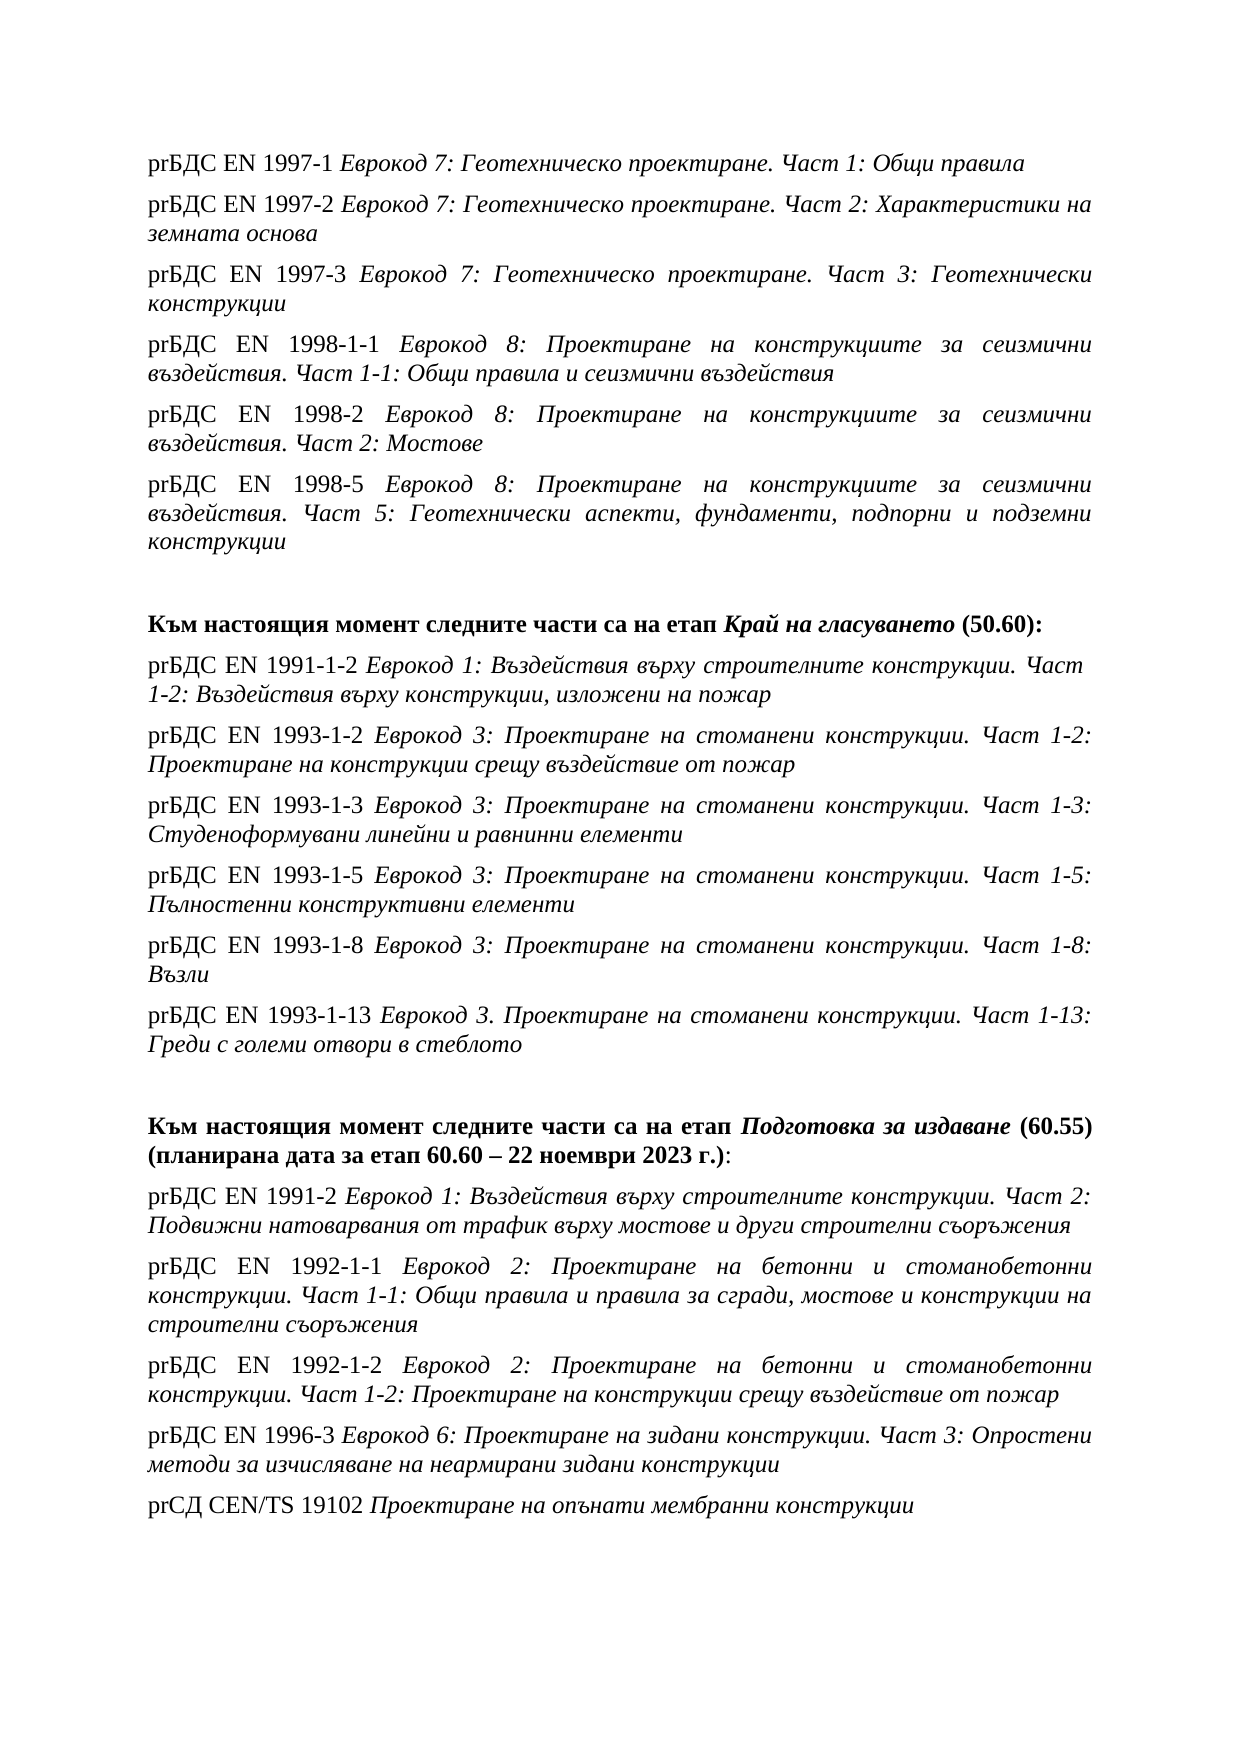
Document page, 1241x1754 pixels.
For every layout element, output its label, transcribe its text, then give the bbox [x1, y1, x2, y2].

text prБДС EN 1996-3 Еврокод 6: Проектиране на зидани конструкции. Част 3: Опростени методи за изчисляване на неармирани зидани конструкции [148, 1420, 1093, 1478]
text prБДС EN 1991-1-2 Еврокод 1: Въздействия върху строителните конструкции. Част 1-2: Въздействия върху конструкции, изложени на пожар [148, 650, 1093, 708]
text prБДС EN 1991-2 Еврокод 1: Въздействия върху строителните конструкции. Част 2: Подвижни натоварвания от трафик върху мостове и други строителни съоръжения [148, 1181, 1093, 1239]
text prБДС EN 1998-1-1 Еврокод 8: Проектиране на конструкциите за сеизмични въздействия. Част 1-1: Общи правила и сеизмични въздействия [148, 329, 1093, 386]
text prБДС EN 1997-2 Еврокод 7: Геотехническо проектиране. Част 2: Характеристики на земната основа [148, 189, 1093, 246]
text prБДС EN 1998-5 Еврокод 8: Проектиране на конструкциите за сеизмични въздействия. Част 5: Геотехнически аспекти, фундаменти, подпорни и подземни конструкции [148, 469, 1093, 555]
text prБДС EN 1993-1-2 Еврокод 3: Проектиране на стоманени конструкции. Част 1-2: Проектиране на конструкции срещу въздействие от пожар [148, 720, 1093, 778]
text prБДС EN 1992-1-2 Еврокод 2: Проектиране на бетонни и стоманобетонни конструкции. Част 1-2: Проектиране на конструкции срещу въздействие от пожар [148, 1350, 1093, 1408]
text prБДС EN 1992-1-1 Еврокод 2: Проектиране на бетонни и стоманобетонни конструкции. Част 1-1: Общи правила и правила за сгради, мостове и конструкции на строителни съоръжения [148, 1251, 1093, 1338]
text prБДС EN 1993-1-3 Еврокод 3: Проектиране на стоманени конструкции. Част 1-3: Студеноформувани линейни и равнинни елементи [148, 790, 1093, 848]
text prБДС EN 1993-1-5 Еврокод 3: Проектиране на стоманени конструкции. Част 1-5: Пълностенни конструктивни елементи [148, 860, 1093, 918]
text prБДС EN 1993-1-8 Еврокод 3: Проектиране на стоманени конструкции. Част 1-8: Възли [148, 930, 1093, 988]
text prБДС EN 1998-2 Еврокод 8: Проектиране на конструкциите за сеизмични въздействия. Част 2: Мостове [148, 399, 1093, 456]
text prСД CEN/TS 19102 Проектиране на опънати мембранни конструкции [148, 1490, 1093, 1519]
text prБДС EN 1997-3 Еврокод 7: Геотехническо проектиране. Част 3: Геотехнически конструкции [148, 259, 1093, 316]
text prБДС EN 1993-1-13 Еврокод 3. Проектиране на стоманени конструкции. Част 1-13: Греди с големи отвори в стеблото [148, 1000, 1093, 1058]
text Към настоящия момент следните части са на етап Подготовка за издаване (60.55) (планирана дата за етап 60.60 – 22 ноември 2023 г.): [148, 1111, 1093, 1169]
text Към настоящия момент следните части са на етап Край на гласуването (50.60): [148, 609, 1093, 638]
text prБДС EN 1997-1 Еврокод 7: Геотехническо проектиране. Част 1: Общи правила [148, 148, 1093, 176]
